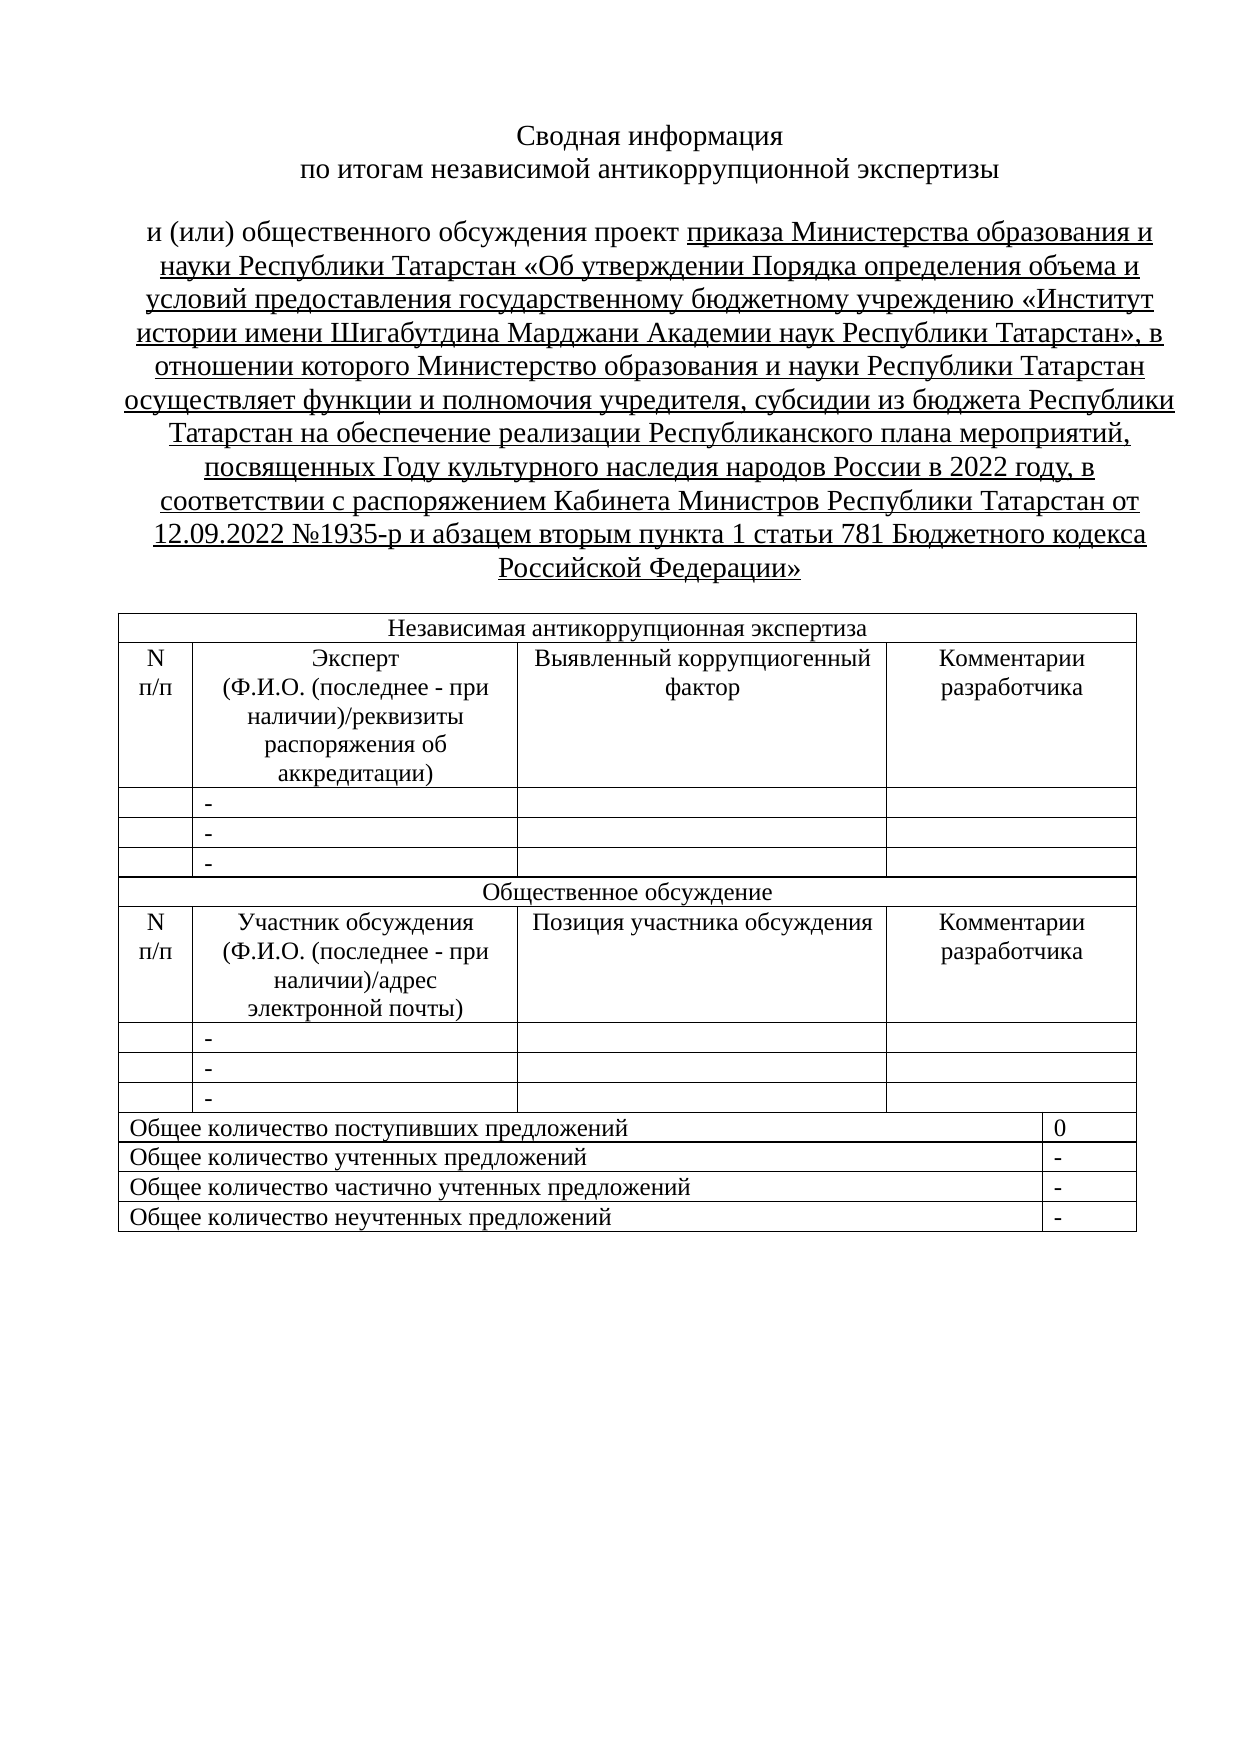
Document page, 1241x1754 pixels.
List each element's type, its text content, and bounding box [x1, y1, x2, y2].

table_cell [887, 1023, 1136, 1052]
table_cell - [1043, 1202, 1136, 1231]
table_cell - [1043, 1143, 1136, 1171]
table_cell [518, 1083, 886, 1112]
table_cell [518, 848, 886, 876]
table_cell N п/п [119, 907, 192, 1022]
table_cell N п/п [119, 643, 192, 787]
table_cell [119, 788, 192, 817]
table_cell [518, 788, 886, 817]
table_cell [518, 1053, 886, 1082]
table_cell - [193, 1083, 517, 1112]
table_cell [887, 788, 1136, 817]
table_cell Выявленный коррупциогенный фактор [518, 643, 886, 787]
table_cell Эксперт (Ф.И.О. (последнее - при наличии)/реквизиты распоряжения об аккредитации) [193, 643, 517, 787]
table_cell - [1043, 1172, 1136, 1201]
table_cell [119, 818, 192, 847]
table_cell Участник обсуждения (Ф.И.О. (последнее - при наличии)/адрес электронной почты) [193, 907, 517, 1022]
table_cell [887, 848, 1136, 876]
table_cell 0 [1043, 1113, 1136, 1141]
table_cell [119, 1083, 192, 1112]
table_cell [887, 1083, 1136, 1112]
table_header Независимая антикоррупционная экспертиза [119, 614, 1136, 642]
subtitle и (или) общественного обсуждения проект приказа Министерства образования и науки Республики Татарстан «Об утверждении Порядка определения объема и условий предоставления государственному бюджетному учреждению «Институт истории имени Шигабутдина Марджани Академии наук Республики Татарстан», в отношении которого Министерство образования и науки Республики Татарстан осуществляет функции и полномочия учредителя, субсидии из бюджета Республики Татарстан на обеспечение реализации Республиканского плана мероприятий, посвященных Году культурного наследия народов России в 2022 году, в соответствии с распоряжением Кабинета Министров Республики Татарстан от 12.09.2022 №1935-р и абзацем вторым пункта 1 статьи 781 Бюджетного кодекса Российской Федерации» [118, 214, 1181, 583]
table_cell [119, 1023, 192, 1052]
text по итогам независимой антикоррупционной экспертизы [118, 152, 1181, 185]
table_cell Общее количество неучтенных предложений [119, 1202, 1042, 1231]
table_cell [887, 1053, 1136, 1082]
table_cell [119, 1053, 192, 1082]
table_cell - [193, 848, 517, 876]
table_cell - [193, 1023, 517, 1052]
table_cell Общее количество поступивших предложений [119, 1113, 1042, 1141]
table_cell [887, 818, 1136, 847]
table_cell Общее количество частично учтенных предложений [119, 1172, 1042, 1201]
table_cell - [193, 1053, 517, 1082]
table_cell Комментарии разработчика [887, 643, 1136, 787]
table_cell Позиция участника обсуждения [518, 907, 886, 1022]
text Сводная информация [118, 118, 1181, 152]
table_cell - [193, 818, 517, 847]
table_cell - [193, 788, 517, 817]
table_cell [518, 818, 886, 847]
table_cell Общественное обсуждение [119, 878, 1136, 906]
table_cell [518, 1023, 886, 1052]
table_cell Комментарии разработчика [887, 907, 1136, 1022]
table_cell Общее количество учтенных предложений [119, 1143, 1042, 1171]
table_cell [119, 848, 192, 876]
